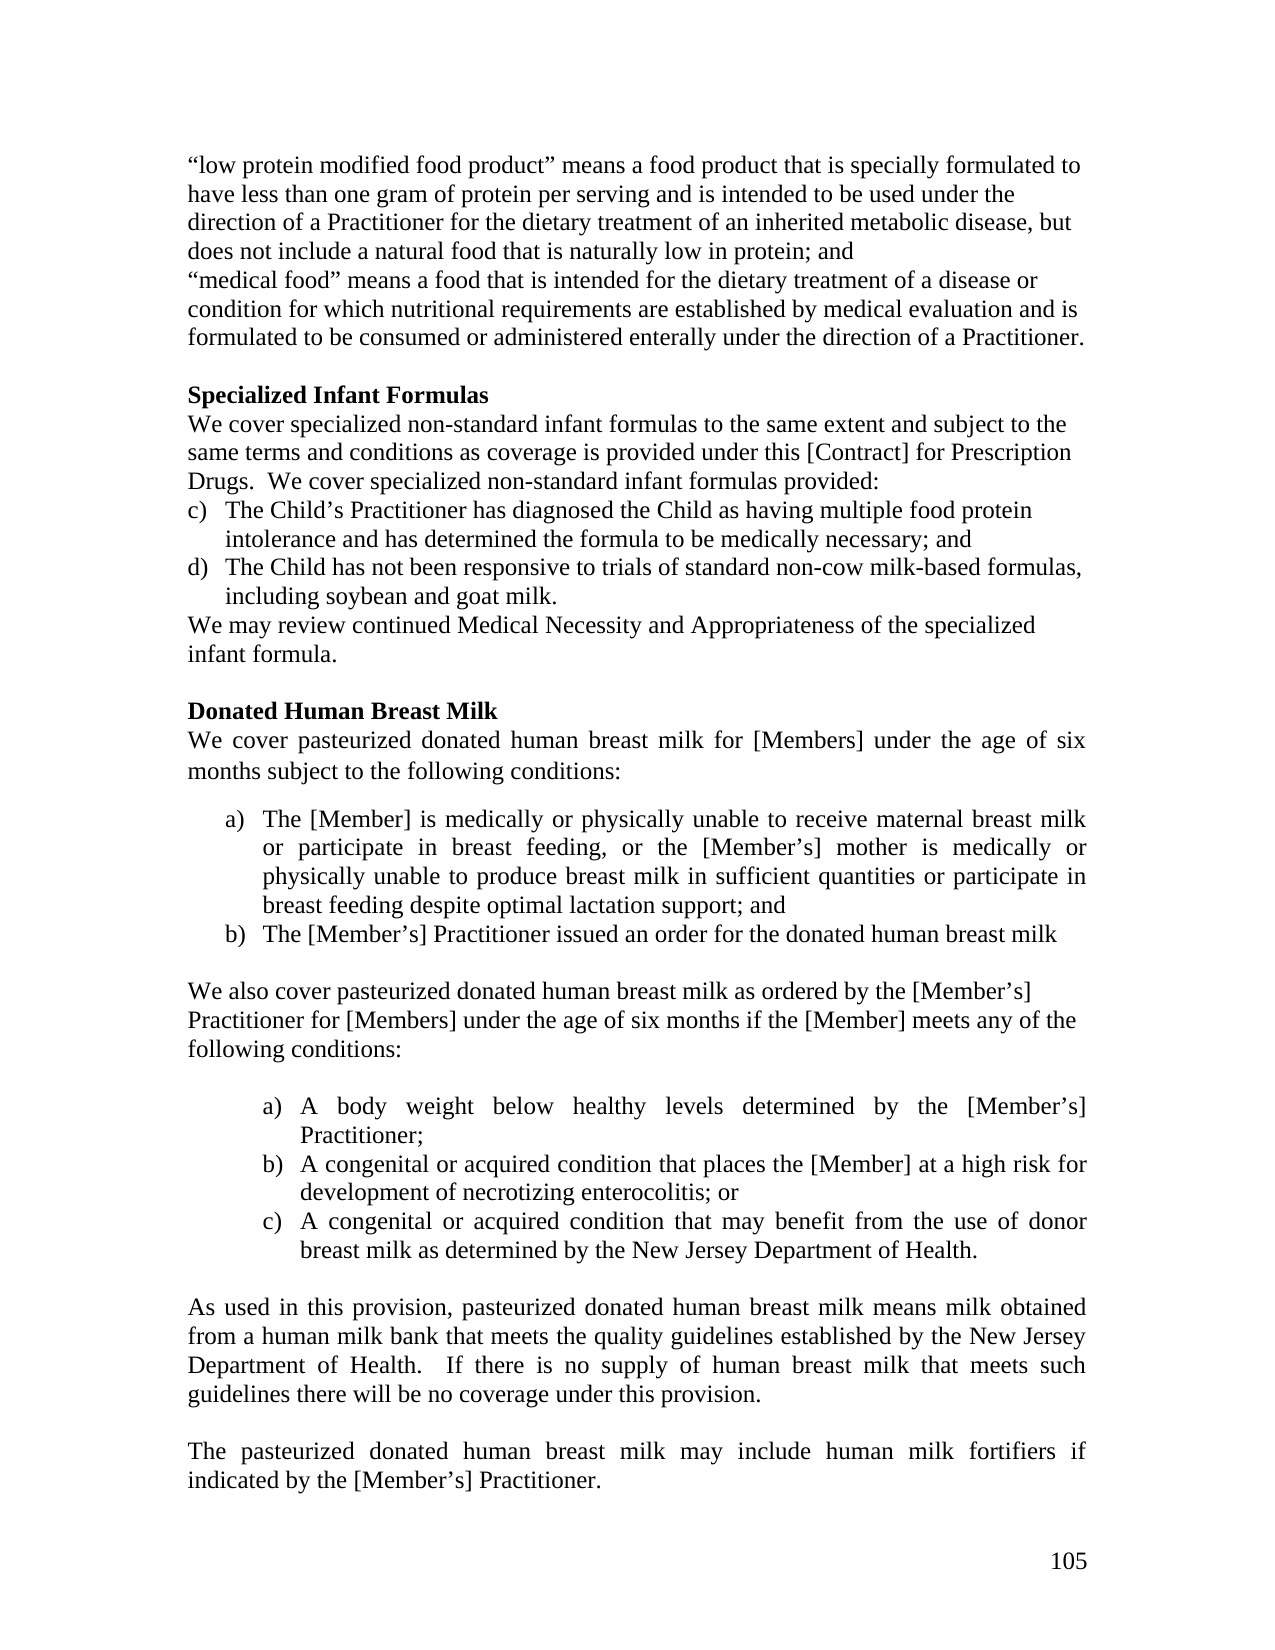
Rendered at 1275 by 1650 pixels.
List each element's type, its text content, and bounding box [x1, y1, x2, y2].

list A congenital or acquired condition that may benefit from the use of donor breast milk as determined by the New Jersey Department of Health. [262, 1206, 1087, 1264]
text We cover specialized non-standard infant formulas to the same extent and subject to the same terms and conditions as coverage is provided under this [Contract] for Prescription Drugs. We cover specialized non-standard infant formulas provided: [187, 409, 1087, 495]
text Donated Human Breast Milk [187, 696, 1087, 725]
text As used in this provision, pasteurized donated human breast milk means milk obtained from a human milk bank that meets the quality guidelines established by the New Jersey Department of Health. If there is no supply of human breast milk that meets such guidelines there will be no coverage under this provision. [187, 1292, 1087, 1407]
text Specialized Infant Formulas [187, 380, 1087, 409]
list A body weight below healthy levels determined by the [Member’s] Practitioner; [262, 1091, 1087, 1149]
text We cover pasteurized donated human breast milk for [Members] under the age of six months subject to the following conditions: [187, 725, 1087, 785]
text We also cover pasteurized donated human breast milk as ordered by the [Member’s] Practitioner for [Members] under the age of six months if the [Member] meets any of the following conditions: [187, 976, 1087, 1062]
text “low protein modified food product” means a food product that is specially formulated to have less than one gram of protein per serving and is intended to be used under the direction of a Practitioner for the dietary treatment of an inherited metabolic disease, but does not include a natural food that is naturally low in protein; and [187, 150, 1087, 265]
list A congenital or acquired condition that places the [Member] at a high risk for development of necrotizing enterocolitis; or [262, 1149, 1087, 1206]
list The [Member’s] Practitioner issued an order for the donated human breast milk [225, 919, 1087, 947]
list The [Member] is medically or physically unable to receive maternal breast milk or participate in breast feeding, or the [Member’s] mother is medically or physically unable to produce breast milk in sufficient quantities or participate in breast feeding despite optimal lactation support; and [225, 804, 1087, 919]
list The Child has not been responsive to trials of standard non-cow milk-based formulas, including soybean and goat milk. [187, 552, 1087, 610]
text We may review continued Medical Necessity and Appropriateness of the specialized infant formula. [187, 610, 1087, 667]
text The pasteurized donated human breast milk may include human milk fortifiers if indicated by the [Member’s] Practitioner. [187, 1436, 1087, 1494]
list The Child’s Practitioner has diagnosed the Child as having multiple food protein intolerance and has determined the formula to be medically necessary; and [187, 495, 1087, 552]
text “medical food” means a food that is intended for the dietary treatment of a disease or condition for which nutritional requirements are established by medical evaluation and is formulated to be consumed or administered enterally under the direction of a Practitioner. [187, 265, 1087, 351]
